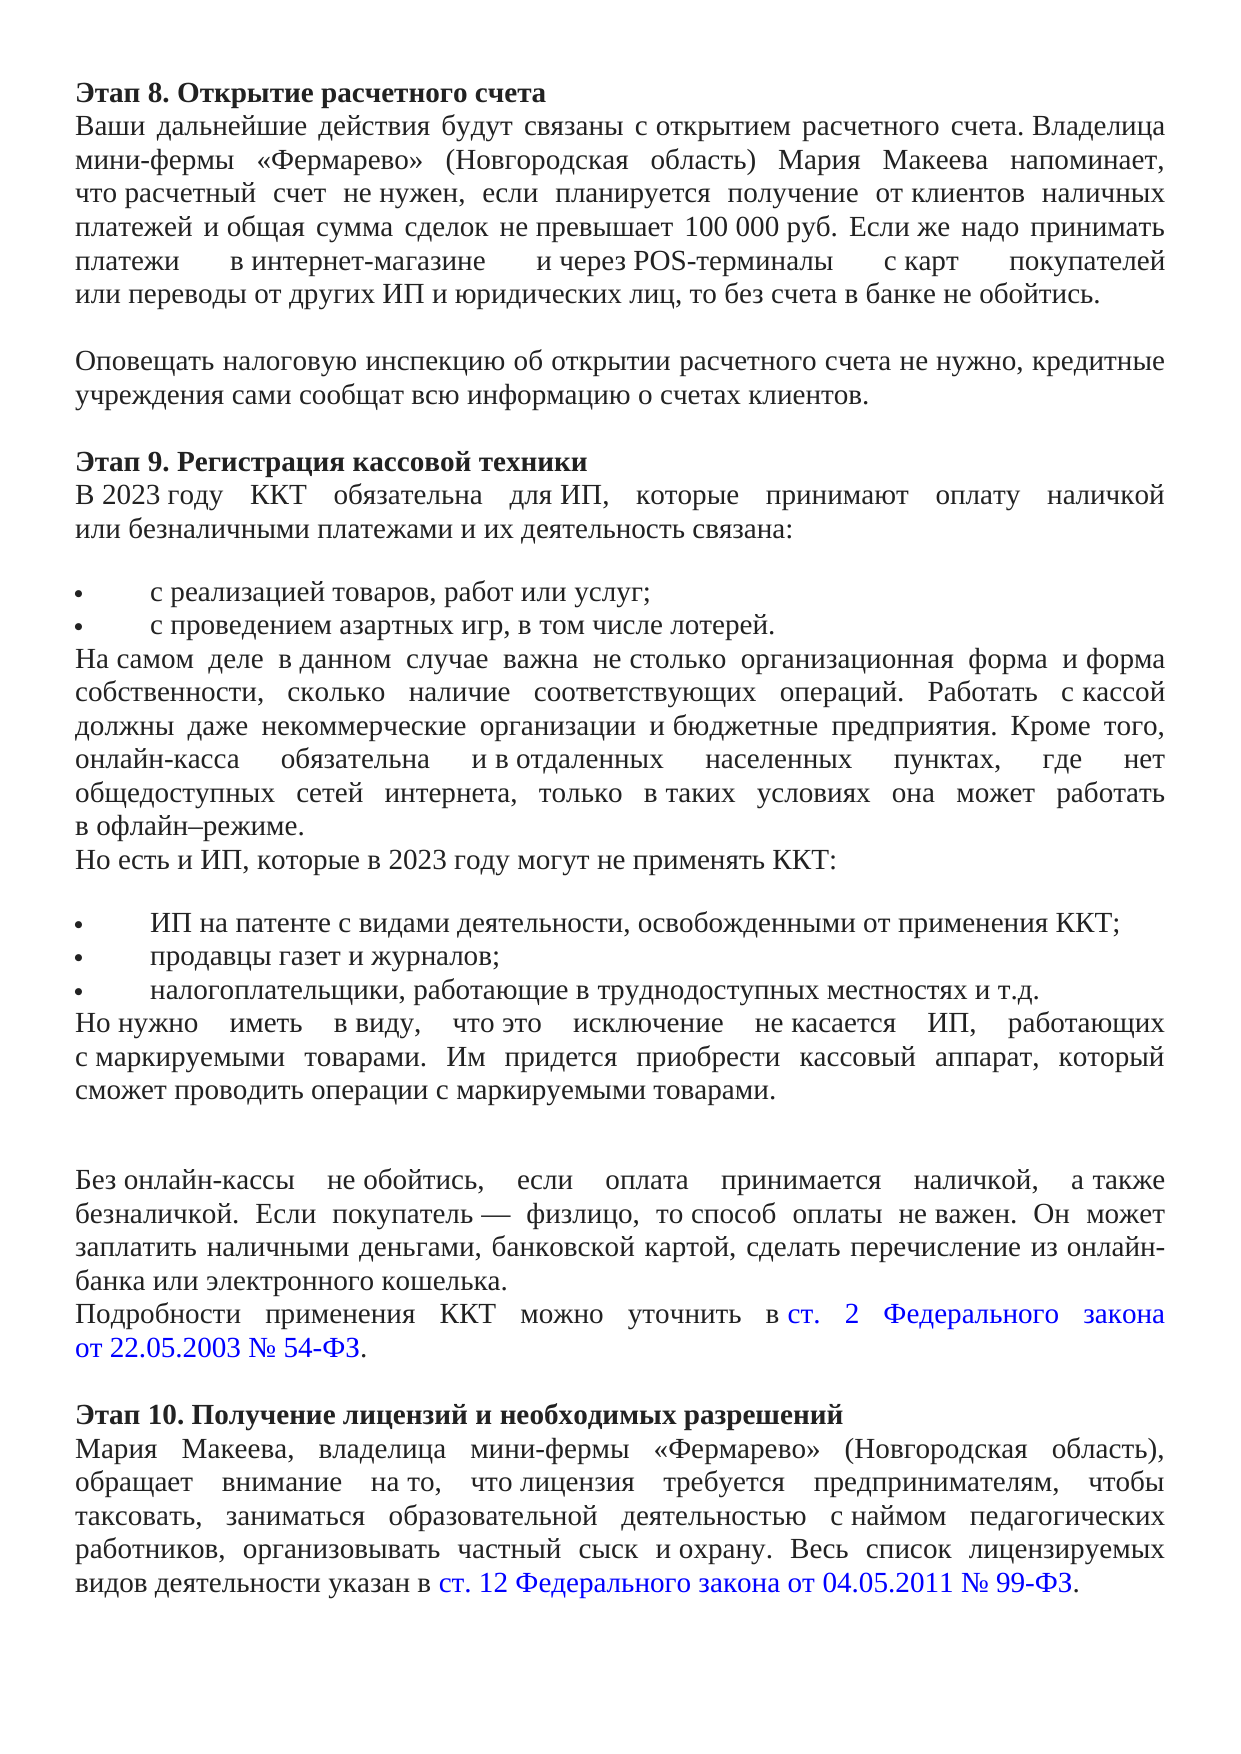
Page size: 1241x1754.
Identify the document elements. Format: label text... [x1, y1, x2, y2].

text Оповещать налоговую инспекцию об открытии расчетного счета не нужно, кредитные учреждения сами сообщат всю информацию о счетах клиентов. [75, 343, 1165, 410]
text Этап 8. Открытие расчетного счета [75, 75, 1165, 108]
text Но есть и ИП, которые в 2023 году могут не применять ККТ: [75, 842, 1165, 876]
text Подробности применения ККТ можно уточнить в ст. 2 Федерального закона от 22.05.2003 № 54-ФЗ. [75, 1297, 1165, 1364]
text В 2023 году ККТ обязательна для ИП, которые принимают оплату наличкой или безналичными платежами и их деятельность связана: [75, 477, 1165, 544]
text Без онлайн-кассы не обойтись, если оплата принимается наличкой, а также безналичкой. Если покупатель — физлицо, то способ оплаты не важен. Он может заплатить наличными деньгами, банковской картой, сделать перечисление из онлайн-банка или электронного кошелька. [75, 1162, 1165, 1297]
list с проведением азартных игр, в том числе лотерей. [75, 607, 1165, 641]
list с реализацией товаров, работ или услуг; [75, 574, 1165, 607]
text Этап 9. Регистрация кассовой техники [75, 444, 1165, 477]
list продавцы газет и журналов; [75, 938, 1165, 972]
text Мария Макеева, владелица мини-фермы «Фермарево» (Новгородская область), обращает внимание на то, что лицензия требуется предпринимателям, чтобы таксовать, заниматься образовательной деятельностью с наймом педагогических работников, организовывать частный сыск и охрану. Весь список лицензируемых видов деятельности указан в ст. 12 Федерального закона от 04.05.2011 № 99-ФЗ. [75, 1431, 1165, 1598]
text Ваши дальнейшие действия будут связаны с открытием расчетного счета. Владелица мини-фермы «Фермарево» (Новгородская область) Мария Макеева напоминает, что расчетный счет не нужен, если планируется получение от клиентов наличных платежей и общая сумма сделок не превышает 100 000 руб. Если же надо принимать платежи в интернет-магазине и через POS-терминалы с карт покупателей или переводы от других ИП и юридических лиц, то без счета в банке не обойтись. [75, 108, 1165, 310]
text На самом деле в данном случае важна не столько организационная форма и форма собственности, сколько наличие соответствующих операций. Работать с кассой должны даже некоммерческие организации и бюджетные предприятия. Кроме того, онлайн-касса обязательна и в отдаленных населенных пунктах, где нет общедоступных сетей интернета, только в таких условиях она может работать в офлайн–режиме. [75, 641, 1165, 842]
list налогоплательщики, работающие в труднодоступных местностях и т.д. [75, 972, 1165, 1005]
text Этап 10. Получение лицензий и необходимых разрешений [75, 1397, 1165, 1431]
list ИП на патенте с видами деятельности, освобожденными от применения ККТ; [75, 905, 1165, 938]
text Но нужно иметь в виду, что это исключение не касается ИП, работающих с маркируемыми товарами. Им придется приобрести кассовый аппарат, который сможет проводить операции с маркируемыми товарами. [75, 1005, 1165, 1106]
